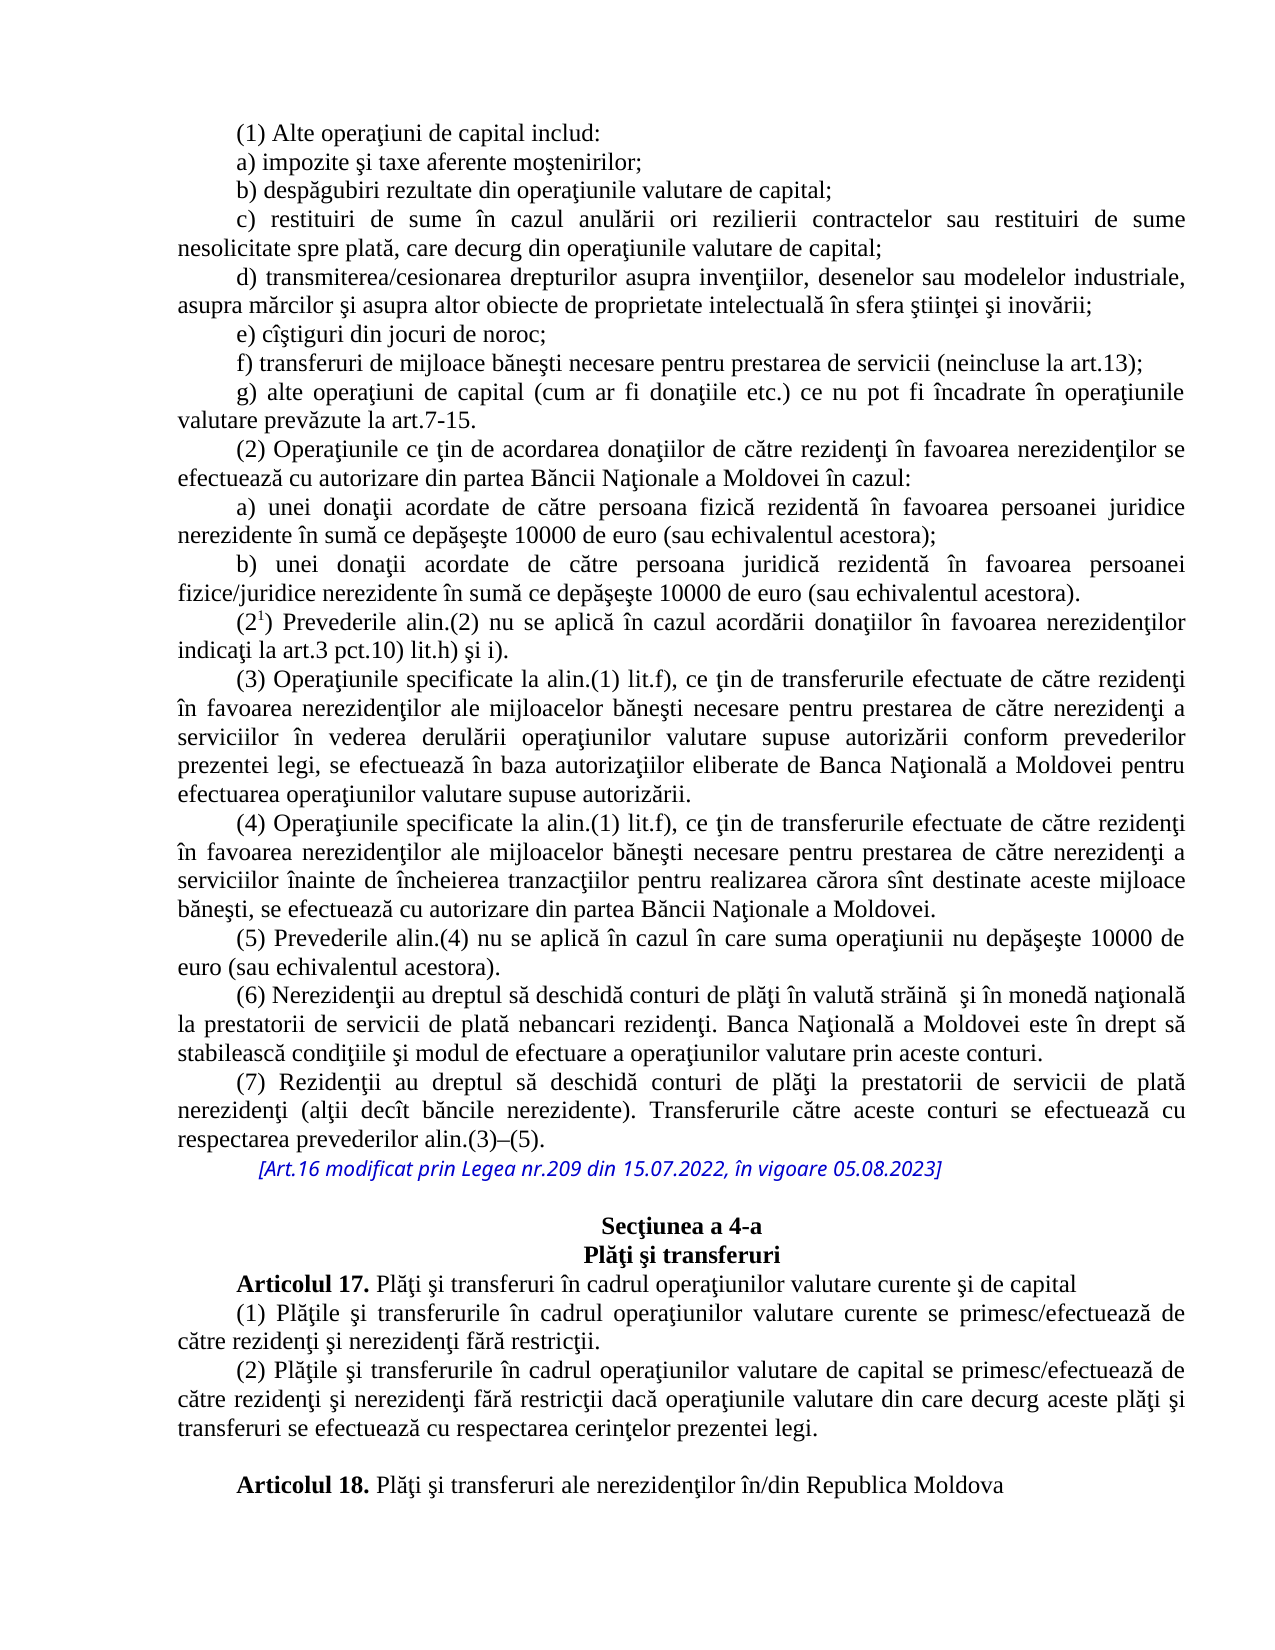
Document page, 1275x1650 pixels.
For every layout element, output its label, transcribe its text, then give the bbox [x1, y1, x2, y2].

text e) cîştiguri din jocuri de noroc; [177, 319, 1186, 348]
text Articolul 17. Plăţi şi transferuri în cadrul operaţiunilor valutare curente şi de capital [177, 1269, 1186, 1298]
text a) impozite şi taxe aferente moştenirilor; [177, 147, 1186, 176]
text [Art.16 modificat prin Legea nr.209 din 15.07.2022, în vigoare 05.08.2023] [177, 1153, 1186, 1183]
text (5) Prevederile alin.(4) nu se aplică în cazul în care suma operaţiunii nu depăşeşte 10000 de euro (sau echivalentul acestora). [177, 923, 1186, 981]
text g) alte operaţiuni de capital (cum ar fi donaţiile etc.) ce nu pot fi încadrate în operaţiunile valutare prevăzute la art.7-15. [177, 377, 1186, 434]
text (6) Nerezidenţii au dreptul să deschidă conturi de plăţi în valută străină şi în monedă naţională la prestatorii de servicii de plată nebancari rezidenţi. Banca Naţională a Moldovei este în drept să stabilească condiţiile şi modul de efectuare a operaţiunilor valutare prin aceste conturi. [177, 981, 1186, 1067]
text Articolul 18. Plăţi şi transferuri ale nerezidenţilor în/din Republica Moldova [177, 1470, 1186, 1499]
text (2) Operaţiunile ce ţin de acordarea donaţiilor de către rezidenţi în favoarea nerezidenţilor se efectuează cu autorizare din partea Băncii Naţionale a Moldovei în cazul: [177, 434, 1186, 492]
text (2) Plăţile şi transferurile în cadrul operaţiunilor valutare de capital se primesc/efectuează de către rezidenţi şi nerezidenţi fără restricţii dacă operaţiunile valutare din care decurg aceste plăţi şi transferuri se efectuează cu respectarea cerinţelor prezentei legi. [177, 1355, 1186, 1441]
text a) unei donaţii acordate de către persoana fizică rezidentă în favoarea persoanei juridice nerezidente în sumă ce depăşeşte 10000 de euro (sau echivalentul acestora); [177, 492, 1186, 549]
text d) transmiterea/cesionarea drepturilor asupra invenţiilor, desenelor sau modelelor industriale, asupra mărcilor şi asupra altor obiecte de proprietate intelectuală în sfera ştiinţei şi inovării; [177, 262, 1186, 319]
text Secţiunea a 4-a [177, 1211, 1186, 1240]
text Plăţi şi transferuri [177, 1240, 1186, 1269]
text (1) Alte operaţiuni de capital includ: [177, 118, 1186, 147]
text f) transferuri de mijloace băneşti necesare pentru prestarea de servicii (neincluse la art.13); [177, 348, 1186, 377]
text c) restituiri de sume în cazul anulării ori rezilierii contractelor sau restituiri de sume nesolicitate spre plată, care decurg din operaţiunile valutare de capital; [177, 204, 1186, 262]
text b) unei donaţii acordate de către persoana juridică rezidentă în favoarea persoanei fizice/juridice nerezidente în sumă ce depăşeşte 10000 de euro (sau echivalentul acestora). [177, 549, 1186, 607]
text (21) Prevederile alin.(2) nu se aplică în cazul acordării donaţiilor în favoarea nerezidenţilor indicaţi la art.3 pct.10) lit.h) şi i). [177, 607, 1186, 664]
text b) despăgubiri rezultate din operaţiunile valutare de capital; [177, 176, 1186, 204]
text (7) Rezidenţii au dreptul să deschidă conturi de plăţi la prestatorii de servicii de plată nerezidenţi (alţii decît băncile nerezidente). Transferurile către aceste conturi se efectuează cu respectarea prevederilor alin.(3)–(5). [177, 1067, 1186, 1153]
text (1) Plăţile şi transferurile în cadrul operaţiunilor valutare curente se primesc/efectuează de către rezidenţi şi nerezidenţi fără restricţii. [177, 1298, 1186, 1355]
text (3) Operaţiunile specificate la alin.(1) lit.f), ce ţin de transferurile efectuate de către rezidenţi în favoarea nerezidenţilor ale mijloacelor băneşti necesare pentru prestarea de către nerezidenţi a serviciilor în vederea derulării operaţiunilor valutare supuse autorizării conform prevederilor prezentei legi, se efectuează în baza autorizaţiilor eliberate de Banca Naţională a Moldovei pentru efectuarea operaţiunilor valutare supuse autorizării. [177, 664, 1186, 808]
text (4) Operaţiunile specificate la alin.(1) lit.f), ce ţin de transferurile efectuate de către rezidenţi în favoarea nerezidenţilor ale mijloacelor băneşti necesare pentru prestarea de către nerezidenţi a serviciilor înainte de încheierea tranzacţiilor pentru realizarea cărora sînt destinate aceste mijloace băneşti, se efectuează cu autorizare din partea Băncii Naţionale a Moldovei. [177, 808, 1186, 923]
